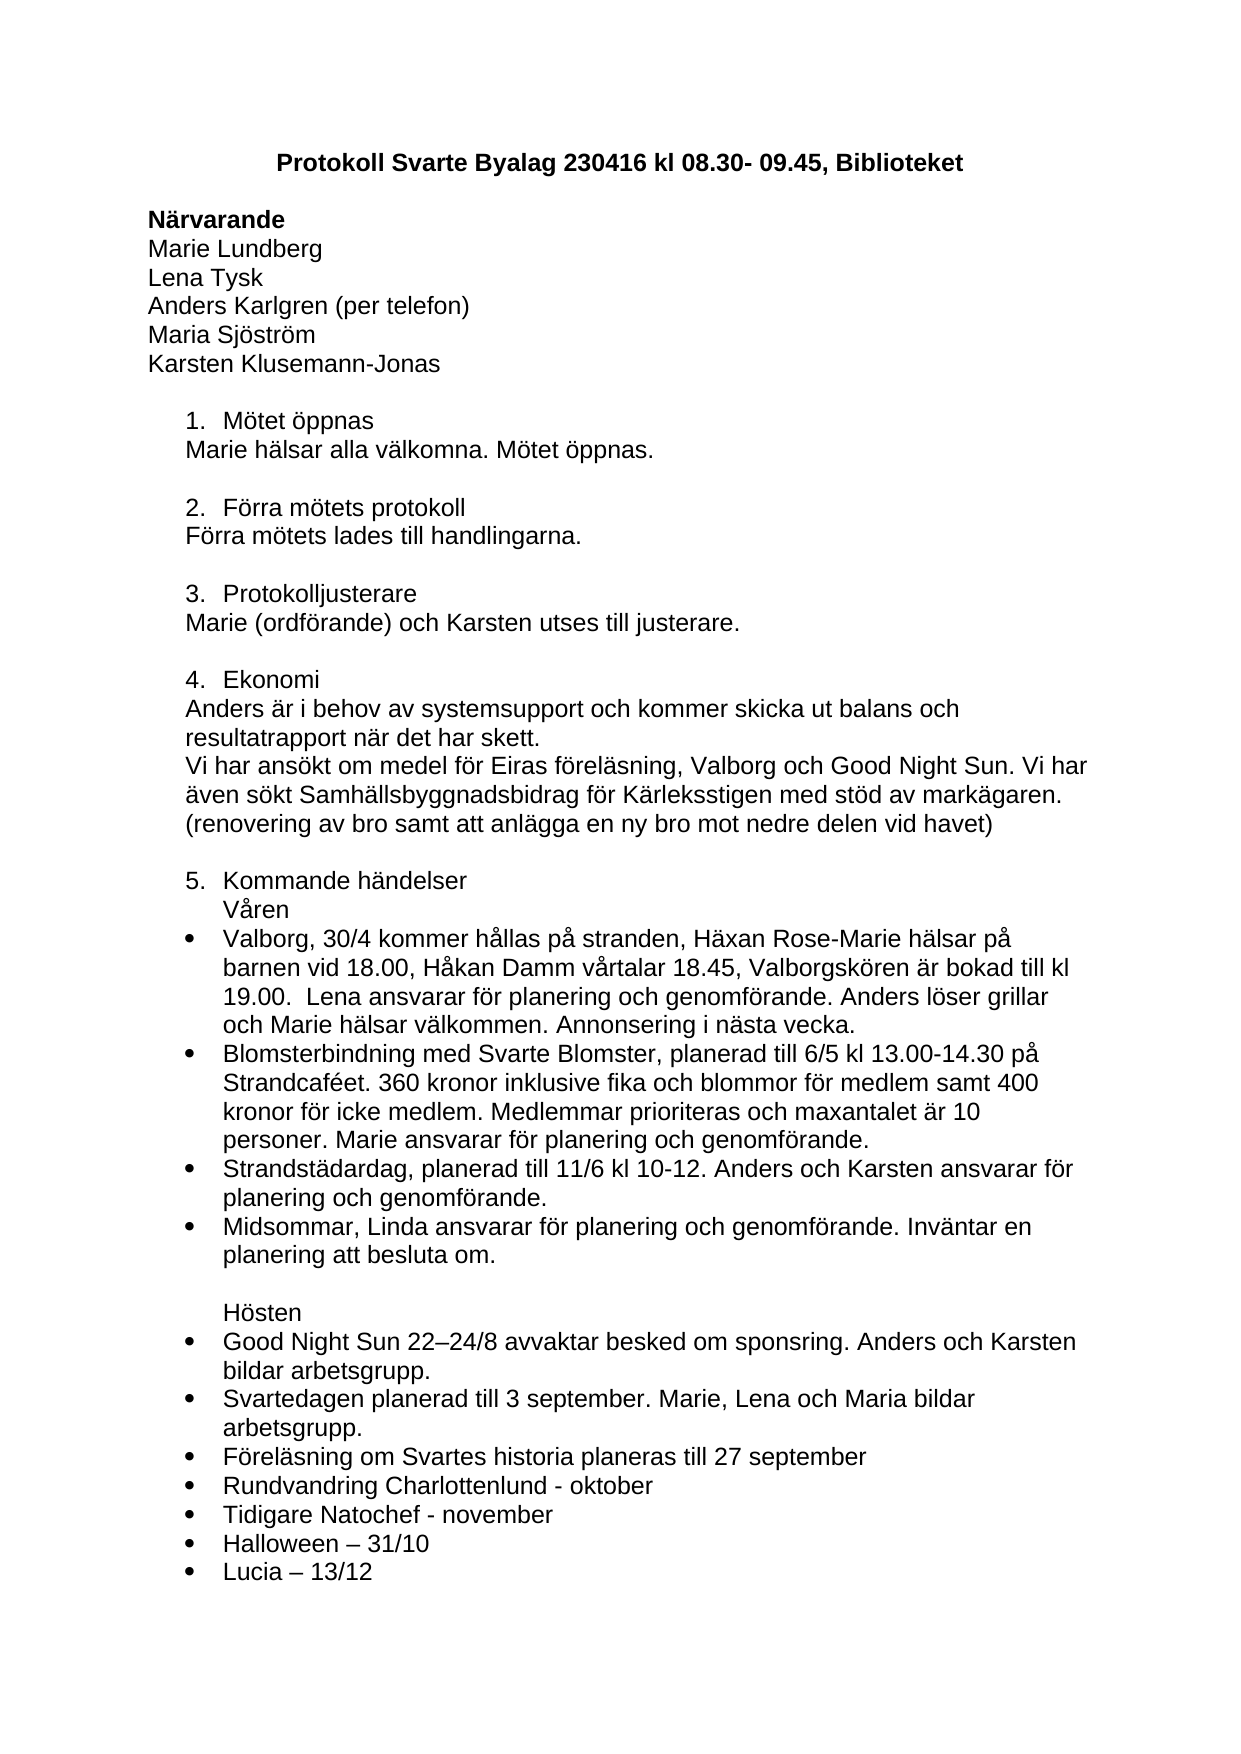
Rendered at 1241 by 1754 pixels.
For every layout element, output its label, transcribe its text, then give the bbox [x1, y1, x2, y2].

text Protokoll Svarte Byalag 230416 kl 08.30- 09.45, Biblioteket [148, 148, 1093, 176]
text Anders är i behov av systemsupport och kommer skicka ut balans och resultatrapport när det har skett. [185, 694, 1093, 751]
list Valborg, 30/4 kommer hållas på stranden, Häxan Rose-Marie hälsar på barnen vid 18.00, Håkan Damm vårtalar 18.45, Valborgskören är bokad till kl 19.00. Lena ansvarar för planering och genomförande. Anders löser grillar och Marie hälsar välkommen. Annonsering i nästa vecka. [185, 924, 1093, 1039]
text Lena Tysk [148, 263, 1093, 291]
list Blomsterbindning med Svarte Blomster, planerad till 6/5 kl 13.00-14.30 på Strandcaféet. 360 kronor inklusive fika och blommor för medlem samt 400 kronor för icke medlem. Medlemmar prioriteras och maxantalet är 10 personer. Marie ansvarar för planering och genomförande. [185, 1039, 1093, 1154]
list Förra mötets protokoll [185, 493, 1093, 521]
text Marie (ordförande) och Karsten utses till justerare. [148, 608, 1093, 636]
text Anders Karlgren (per telefon) [148, 291, 1093, 320]
list Tidigare Natochef - november [185, 1500, 1093, 1528]
list Strandstädardag, planerad till 11/6 kl 10-12. Anders och Karsten ansvarar för planering och genomförande. [185, 1154, 1093, 1212]
text Närvarande [148, 205, 1093, 234]
text Hösten [223, 1298, 1093, 1327]
text Marie hälsar alla välkomna. Mötet öppnas. [148, 435, 1093, 464]
text Maria Sjöström [148, 320, 1093, 349]
list Protokolljusterare [185, 579, 1093, 608]
list Midsommar, Linda ansvarar för planering och genomförande. Inväntar en planering att besluta om. [185, 1212, 1093, 1269]
list Rundvandring Charlottenlund - oktober [185, 1471, 1093, 1500]
list Svartedagen planerad till 3 september. Marie, Lena och Maria bildar arbetsgrupp. [185, 1384, 1093, 1442]
list Good Night Sun 22–24/8 avvaktar besked om sponsring. Anders och Karsten bildar arbetsgrupp. [185, 1327, 1093, 1384]
text Marie Lundberg [148, 234, 1093, 263]
text Våren [223, 895, 1093, 924]
list Ekonomi [185, 665, 1093, 694]
text Karsten Klusemann-Jonas [148, 349, 1093, 378]
text Vi har ansökt om medel för Eiras föreläsning, Valborg och Good Night Sun. Vi har även sökt Samhällsbyggnadsbidrag för Kärleksstigen med stöd av markägaren. (renovering av bro samt att anlägga en ny bro mot nedre delen vid havet) [185, 751, 1093, 838]
text Förra mötets lades till handlingarna. [148, 521, 1093, 550]
list Föreläsning om Svartes historia planeras till 27 september [185, 1442, 1093, 1471]
list Halloween – 31/10 [185, 1528, 1093, 1557]
list Lucia – 13/12 [185, 1557, 1093, 1586]
list Mötet öppnas [185, 406, 1093, 435]
list Kommande händelser [185, 866, 1093, 895]
